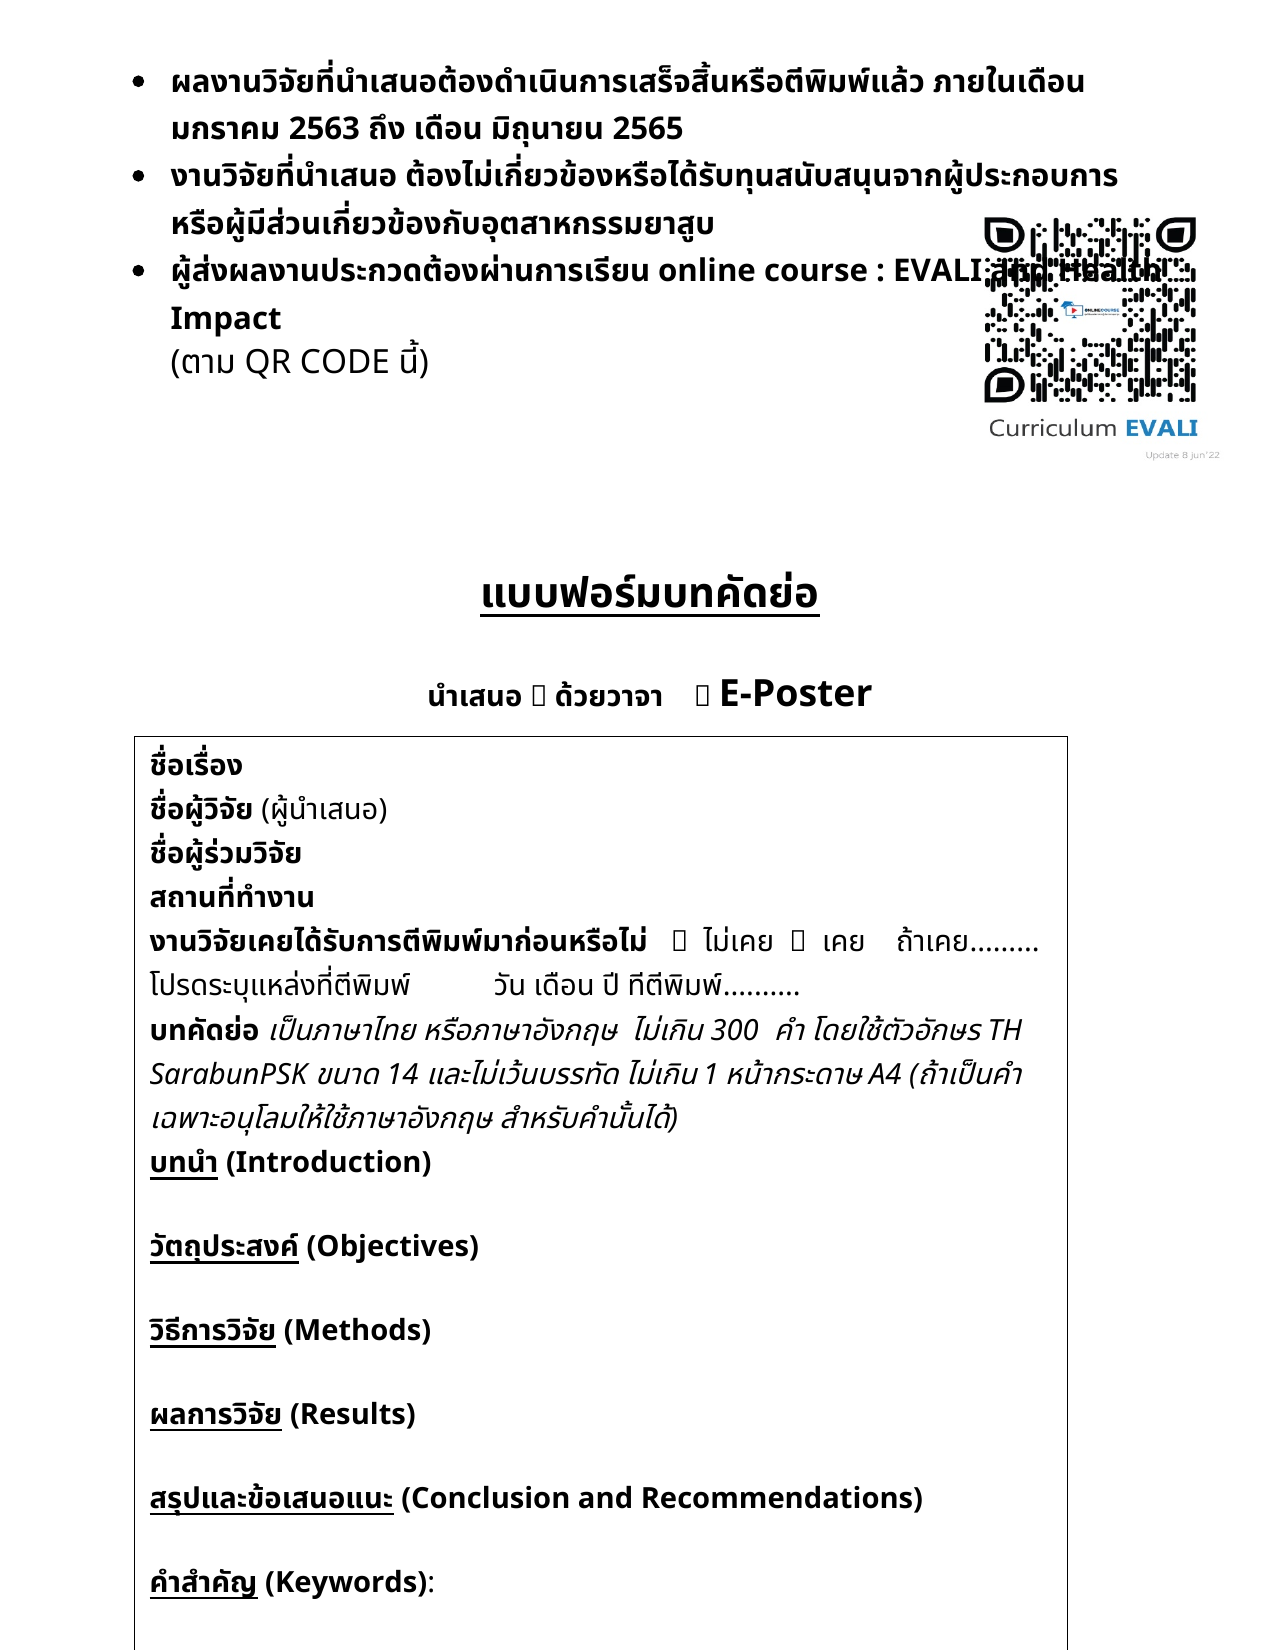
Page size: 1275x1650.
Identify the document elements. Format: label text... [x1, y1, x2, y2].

text (ตาม QR CODE นี้) [170, 338, 1167, 389]
subtitle นำเสนอ ด้วยวาจา E-Poster [133, 666, 1167, 719]
list ผู้ส่งผลงานประกวดต้องผ่านการเรียน online course : EVALI and Health Impact [133, 248, 1167, 338]
list ผลงานวิจัยที่นำเสนอต้องดำเนินการเสร็จสิ้นหรือตีพิมพ์แล้ว ภายในเดือน มกราคม 2563 ถึง เดือน มิถุนายน 2565 [133, 59, 1167, 154]
list งานวิจัยที่นำเสนอ ต้องไม่เกี่ยวข้องหรือได้รับทุนสนับสนุนจากผู้ประกอบการหรือผู้มีส่วนเกี่ยวข้องกับอุตสาหกรรมยาสูบ [133, 154, 1167, 248]
subtitle แบบฟอร์มบทคัดย่อ [133, 563, 1167, 626]
picture [956, 193, 1225, 474]
